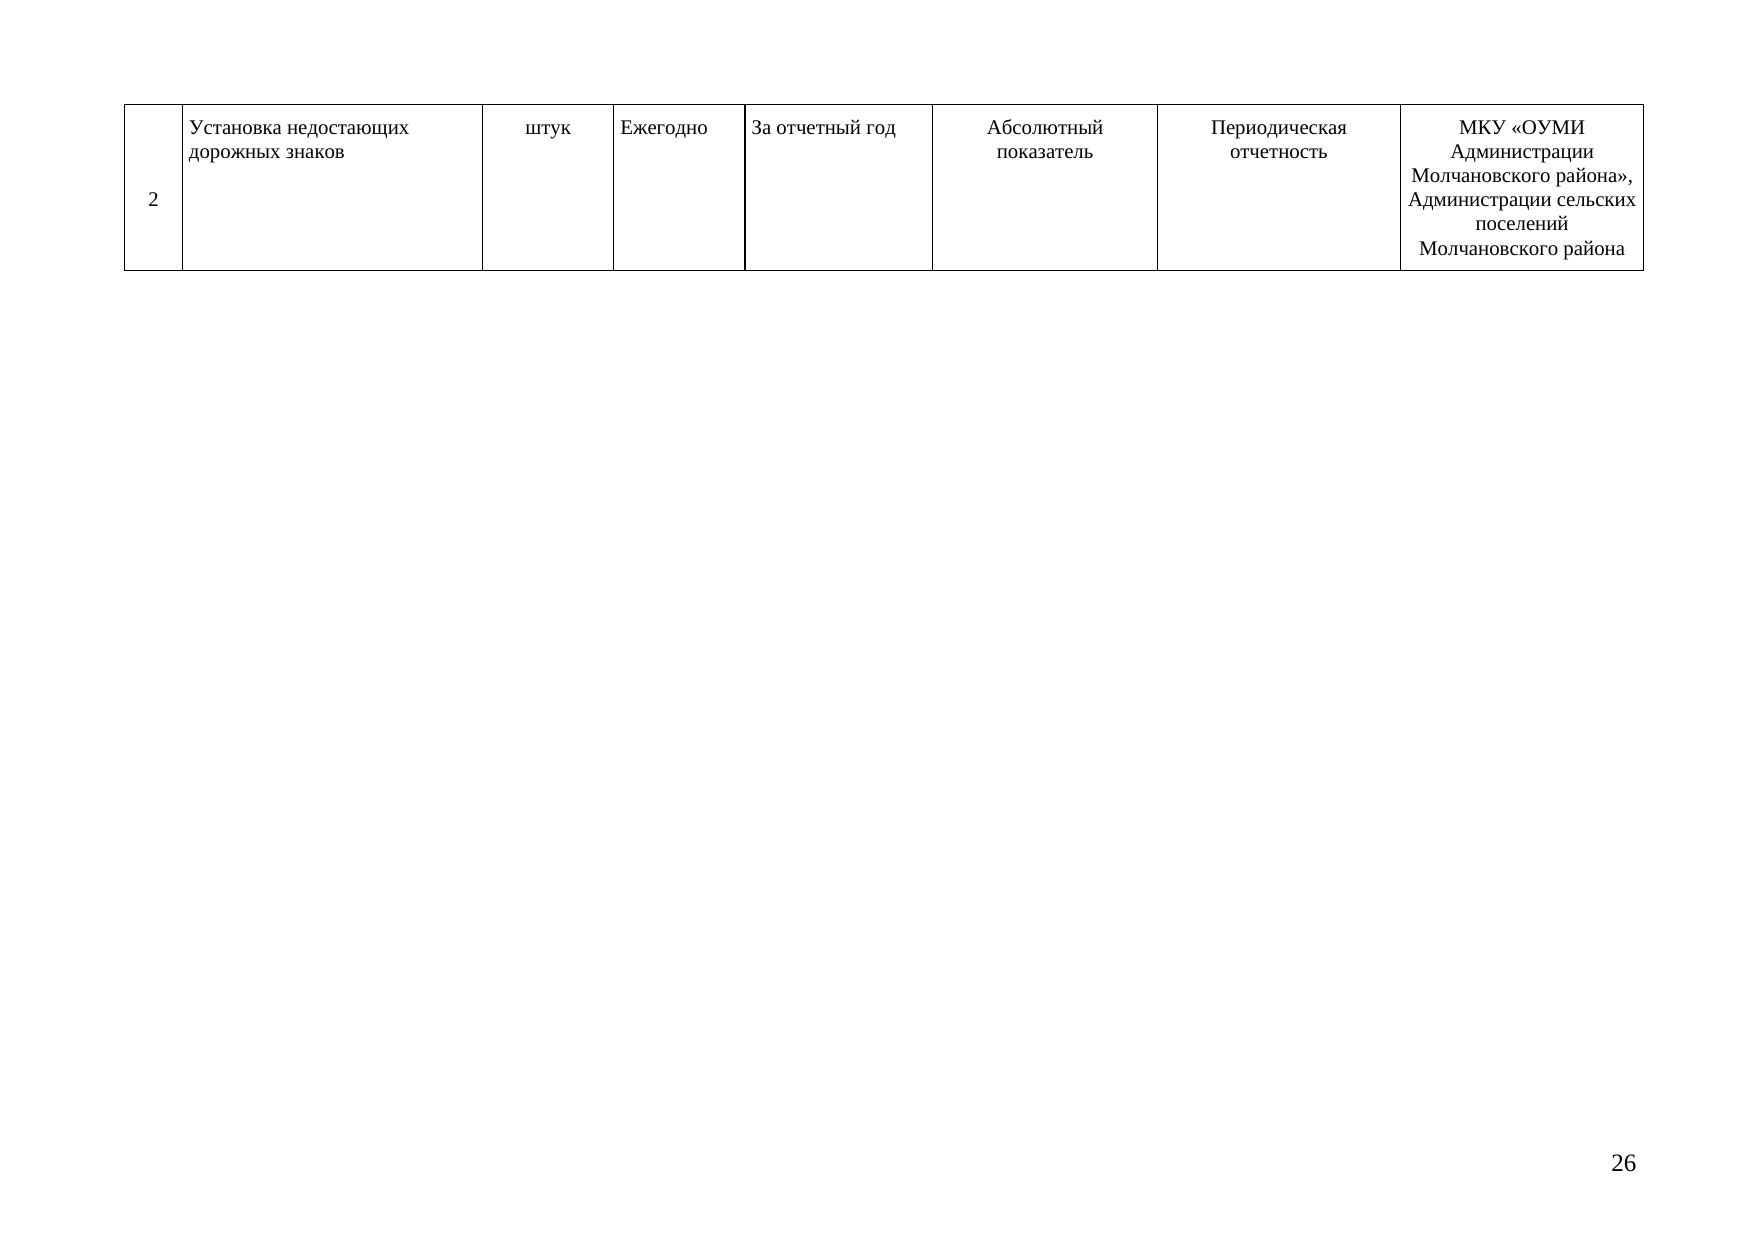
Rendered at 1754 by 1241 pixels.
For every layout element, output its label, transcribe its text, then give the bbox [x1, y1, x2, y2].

table_cell Установка недостающих дорожных знаков [183, 105, 482, 270]
table_cell За отчетный год [746, 105, 932, 270]
table_cell Ежегодно [614, 105, 744, 270]
table_cell штук [483, 105, 613, 270]
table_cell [1401, 105, 1643, 270]
table_cell 2 [125, 105, 182, 270]
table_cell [933, 105, 1157, 270]
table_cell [1158, 105, 1400, 270]
